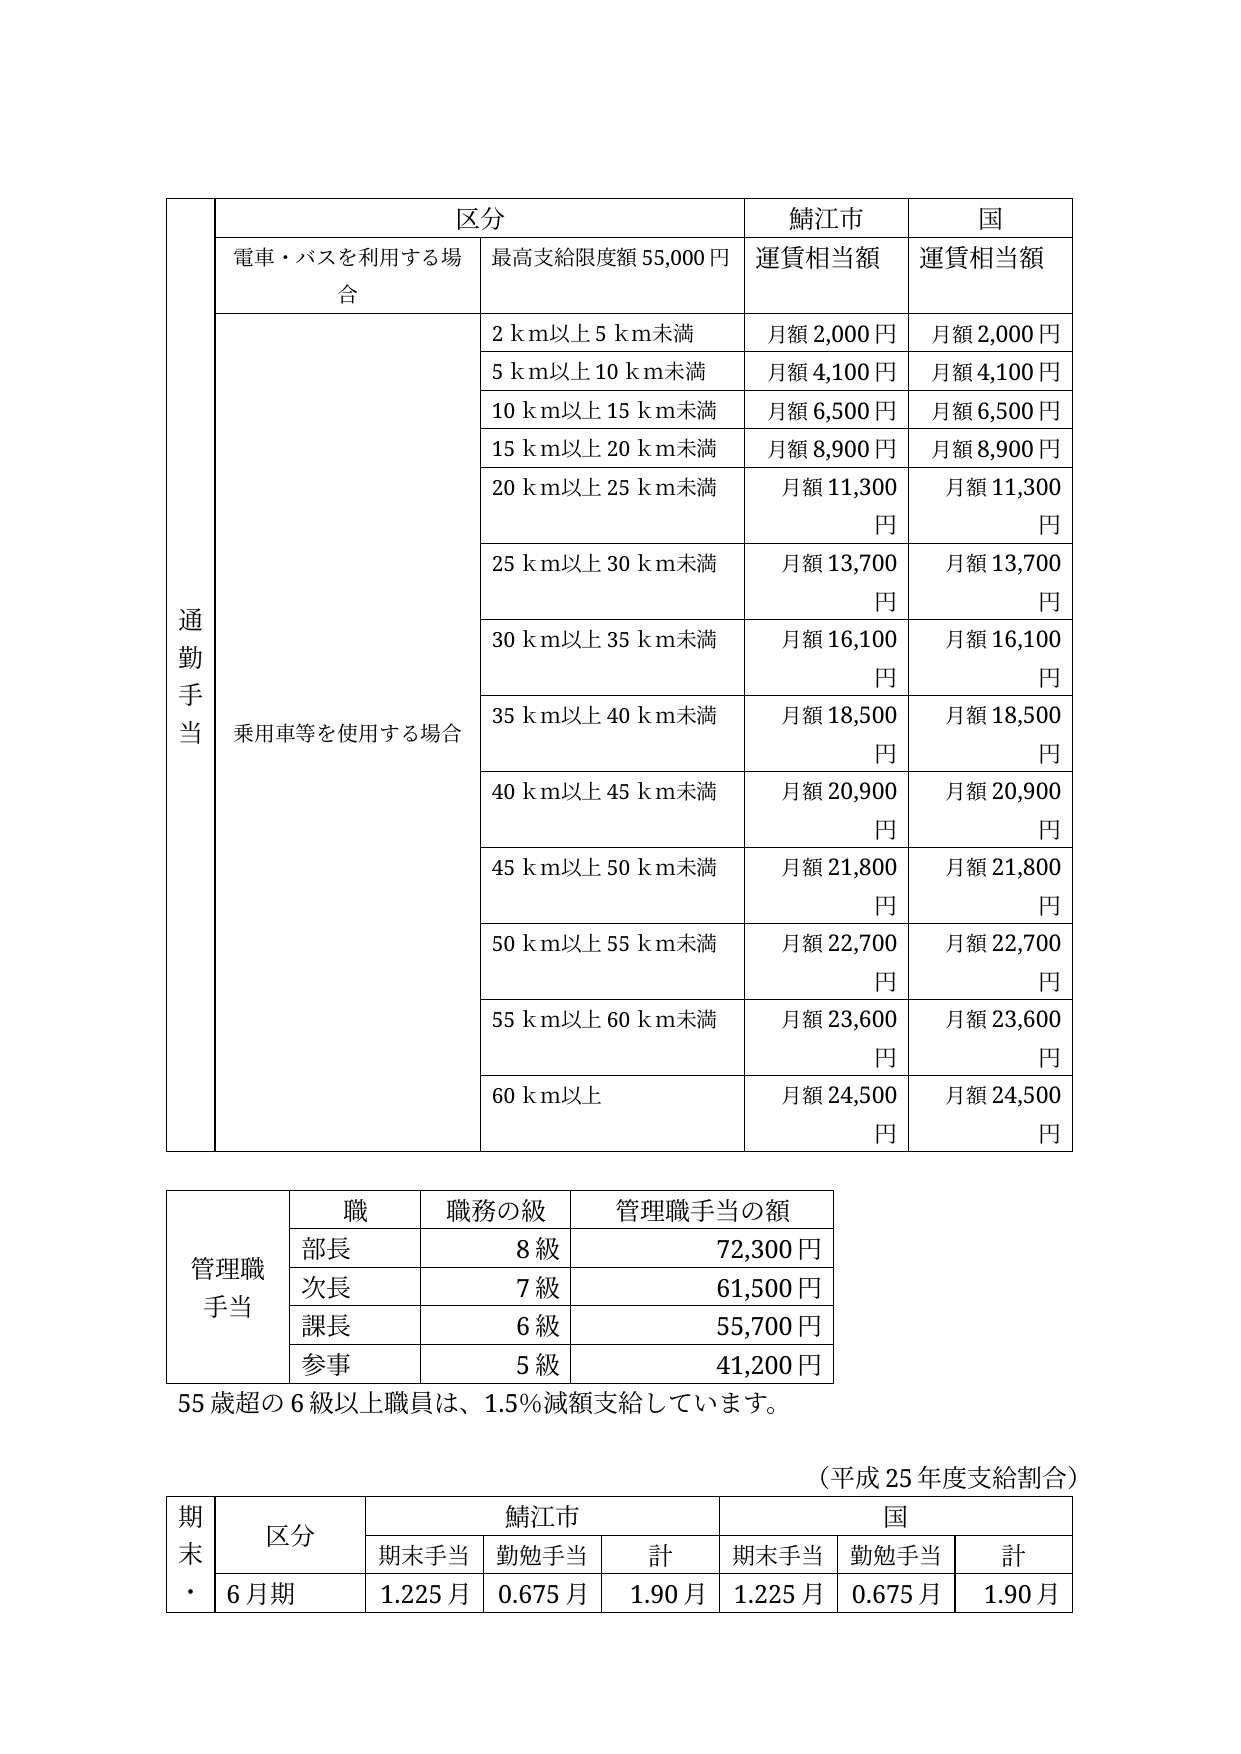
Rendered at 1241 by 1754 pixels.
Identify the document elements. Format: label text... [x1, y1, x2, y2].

table_cell 月額24,500円 [909, 1076, 1072, 1151]
table_cell 課長 [290, 1306, 420, 1344]
table_cell 月額11,300円 [909, 468, 1072, 543]
table_header 鯖江市 [366, 1497, 719, 1534]
text （平成25年度支給割合） [177, 1458, 1092, 1496]
table_cell 期末手当 [366, 1536, 483, 1573]
table_cell 5ｋｍ以上10ｋｍ未満 [481, 352, 744, 390]
table_cell 計 [956, 1536, 1072, 1573]
table_cell 期末手当 [720, 1536, 837, 1573]
table_cell 月額24,500円 [745, 1076, 908, 1151]
table_cell 61,500円 [571, 1268, 833, 1305]
table_cell 8級 [421, 1229, 570, 1267]
table_cell 41,200円 [571, 1345, 833, 1382]
table_cell 運賃相当額 [909, 238, 1072, 313]
table_header 管理職手当の額 [571, 1191, 833, 1228]
text 55歳超の6級以上職員は、1.5％減額支給しています。 [177, 1383, 1092, 1421]
table_cell 月額8,900円 [909, 429, 1072, 467]
table_cell 月額4,100円 [745, 352, 908, 390]
table_cell 計 [602, 1536, 719, 1573]
table_cell 72,300円 [571, 1229, 833, 1267]
table_cell 月額13,700円 [745, 544, 908, 619]
table_header 通勤手当 [167, 199, 214, 1151]
table_cell 35ｋｍ以上40ｋｍ未満 [481, 696, 744, 771]
table_cell 7級 [421, 1268, 570, 1305]
table_cell 45ｋｍ以上50ｋｍ未満 [481, 848, 744, 923]
table_header 管理職 手当 [167, 1191, 289, 1382]
table_cell 月額6,500円 [745, 391, 908, 428]
table_header 職 [290, 1191, 420, 1228]
table_header 国 [720, 1497, 1072, 1534]
table_header 期末 ・ 勤勉手当 [167, 1497, 214, 1612]
table_header 区分 [216, 199, 744, 237]
table_header 鯖江市 [745, 199, 908, 237]
table_cell 電車・バスを利用する場合 [216, 238, 480, 313]
table_cell 月額13,700円 [909, 544, 1072, 619]
table_cell 乗用車等を使用する場合 [216, 314, 480, 1151]
table_cell 月額21,800円 [909, 848, 1072, 923]
table_cell 月額16,100円 [745, 620, 908, 695]
table_cell 6月期 [216, 1574, 365, 1612]
table_cell 55,700円 [571, 1306, 833, 1344]
table_cell 1.225月 [366, 1574, 483, 1612]
table_cell 月額16,100円 [909, 620, 1072, 695]
table_cell 15ｋｍ以上20ｋｍ未満 [481, 429, 744, 467]
table_cell 40ｋｍ以上45ｋｍ未満 [481, 772, 744, 847]
table_cell 20ｋｍ以上25ｋｍ未満 [481, 468, 744, 543]
table_cell 6級 [421, 1306, 570, 1344]
table_cell 月額22,700円 [745, 924, 908, 999]
table_cell 1.225月 [720, 1574, 837, 1612]
table_cell 次長 [290, 1268, 420, 1305]
table_cell 最高支給限度額55,000円 [481, 238, 744, 313]
table_cell 月額20,900円 [909, 772, 1072, 847]
table_cell 参事 [290, 1345, 420, 1382]
table_cell 30ｋｍ以上35ｋｍ未満 [481, 620, 744, 695]
table_header 国 [909, 199, 1072, 237]
table_cell 0.675月 [484, 1574, 601, 1612]
table_cell 月額21,800円 [745, 848, 908, 923]
table_header 職務の級 [421, 1191, 570, 1228]
table_cell 月額2,000円 [745, 314, 908, 351]
table_cell 50ｋｍ以上55ｋｍ未満 [481, 924, 744, 999]
table_cell 運賃相当額 [745, 238, 908, 313]
table_cell 月額6,500円 [909, 391, 1072, 428]
table_cell 1.90月 [602, 1574, 719, 1612]
table_cell 25ｋｍ以上30ｋｍ未満 [481, 544, 744, 619]
table_cell 月額8,900円 [745, 429, 908, 467]
table_cell 勤勉手当 [838, 1536, 954, 1573]
table_header 区分 [216, 1497, 365, 1573]
table_cell 5級 [421, 1345, 570, 1382]
table_cell 部長 [290, 1229, 420, 1267]
table_cell 月額18,500円 [745, 696, 908, 771]
table_cell 月額11,300円 [745, 468, 908, 543]
table_cell 2ｋｍ以上5ｋｍ未満 [481, 314, 744, 351]
table_cell 月額22,700円 [909, 924, 1072, 999]
table_cell 月額23,600円 [909, 1000, 1072, 1075]
table_cell 月額23,600円 [745, 1000, 908, 1075]
table_cell 1.90月 [956, 1574, 1072, 1612]
table_cell 10ｋｍ以上15ｋｍ未満 [481, 391, 744, 428]
table_cell 月額4,100円 [909, 352, 1072, 390]
table_cell 月額20,900円 [745, 772, 908, 847]
table_cell 60ｋｍ以上 [481, 1076, 744, 1151]
table_cell 55ｋｍ以上60ｋｍ未満 [481, 1000, 744, 1075]
table_cell 月額18,500円 [909, 696, 1072, 771]
table_cell 月額2,000円 [909, 314, 1072, 351]
table_cell 勤勉手当 [484, 1536, 601, 1573]
table_cell 0.675月 [838, 1574, 954, 1612]
